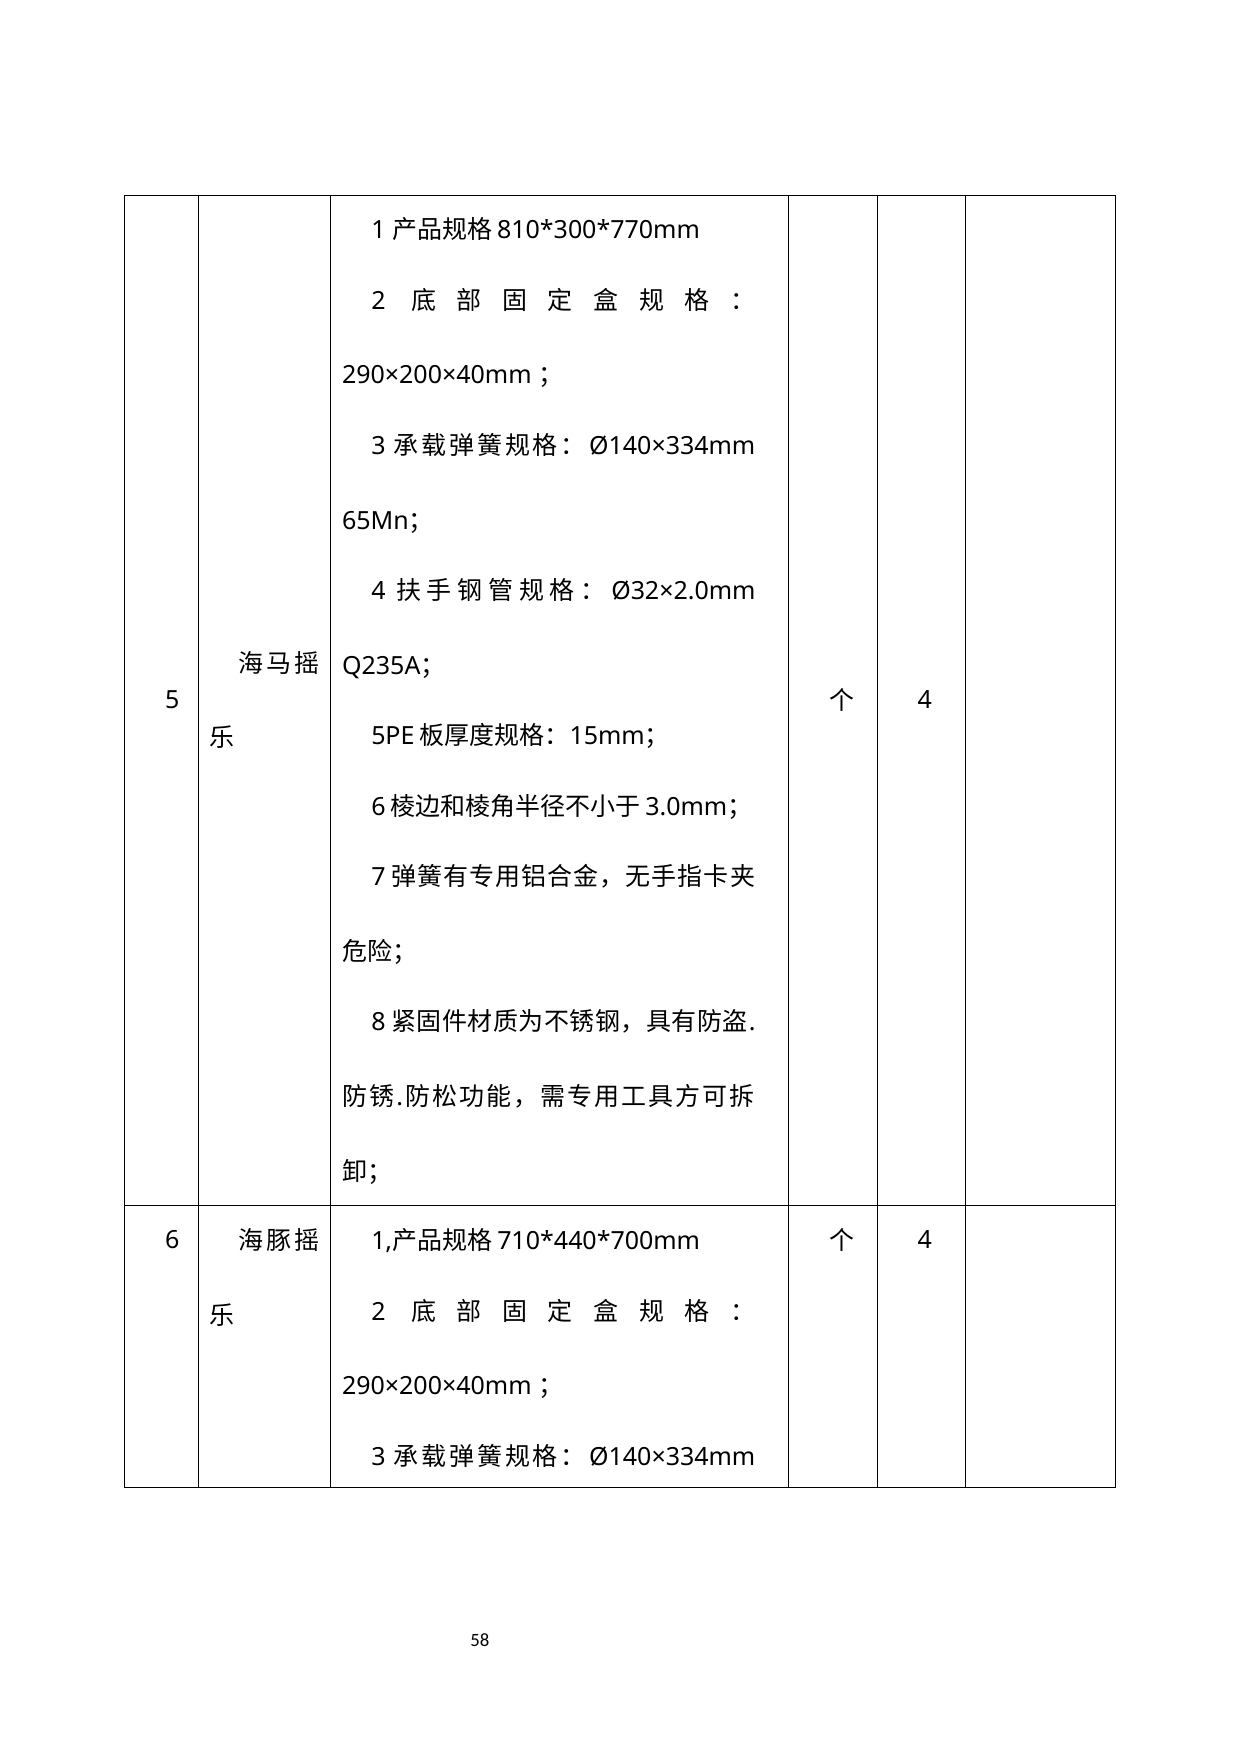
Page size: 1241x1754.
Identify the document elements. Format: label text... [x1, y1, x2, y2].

table_cell [966, 196, 1115, 1205]
table_cell 个 [789, 1206, 877, 1487]
table_cell 4 [878, 196, 965, 1205]
table_cell 1 产品规格810*300*770mm 2底部固定盒规格：290×200×40mm ； 3承载弹簧规格：Ø140×334mm 65Mn； 4扶手钢管规格：Ø32×2.0mm Q235A； 5PE板厚度规格：15mm； 6棱边和棱角半径不小于3.0mm； 7弹簧有专用铝合金，无手指卡夹危险； 8紧固件材质为不锈钢，具有防盗.防锈.防松功能，需专用工具方可拆卸； [331, 196, 788, 1205]
table_cell 6 [125, 1206, 198, 1487]
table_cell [331, 1206, 788, 1487]
table_cell [966, 1206, 1115, 1487]
table_cell 个 [789, 196, 877, 1205]
table_cell 海马摇乐 [199, 196, 330, 1205]
table_cell 海豚摇乐 [199, 1206, 330, 1487]
table_cell 4 [878, 1206, 965, 1487]
table_cell 5 [125, 196, 198, 1205]
